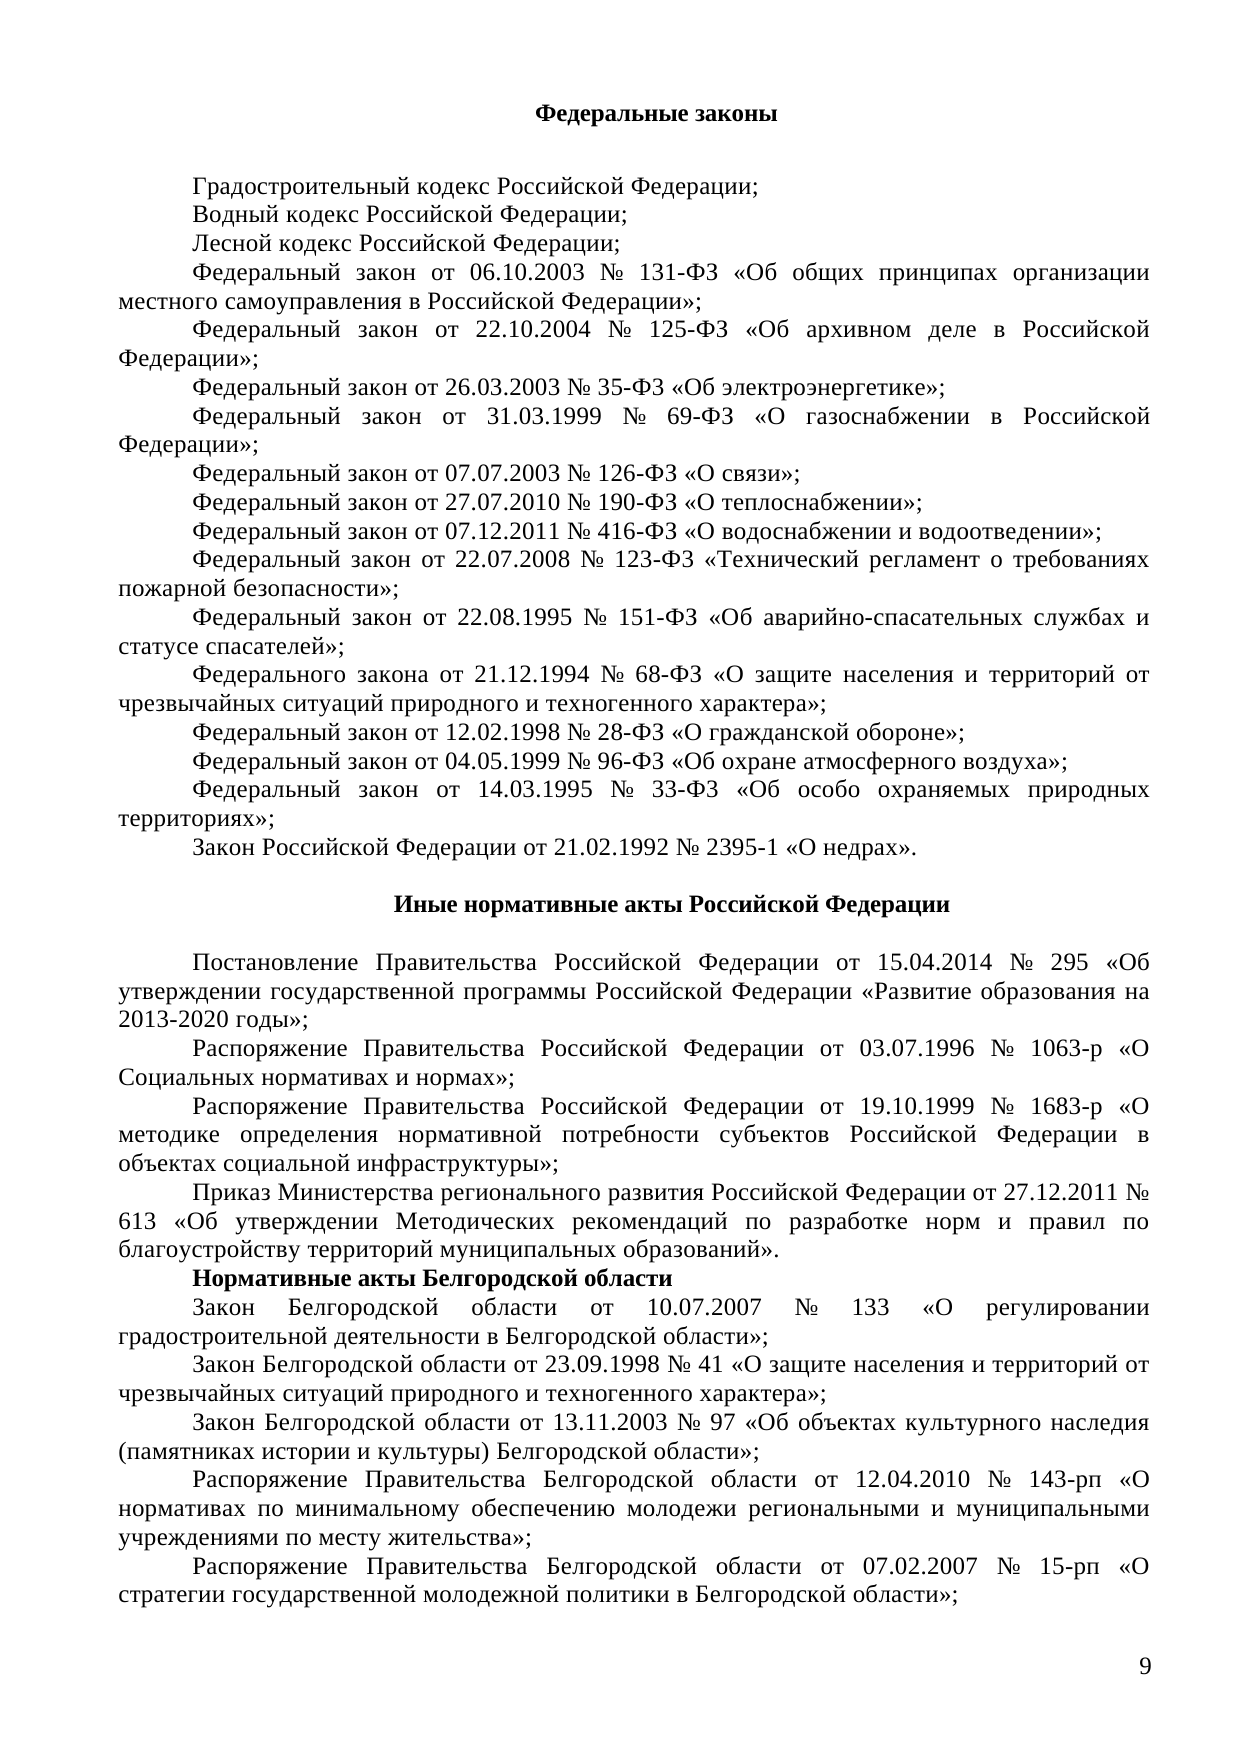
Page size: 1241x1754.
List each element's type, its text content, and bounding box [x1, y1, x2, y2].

text Федерального закона от 21.12.1994 № 68-ФЗ «О защите населения и территорий от чрезвычайных ситуаций природного и техногенного характера»; [118, 659, 1152, 717]
text Нормативные акты Белгородской области [118, 1263, 1152, 1292]
text Федеральный закон от 04.05.1999 № 96-ФЗ «Об охране атмосферного воздуха»; [118, 746, 1152, 774]
text Закон Белгородской области от 10.07.2007 № 133 «О регулировании градостроительной деятельности в Белгородской области»; [118, 1292, 1152, 1349]
text Федеральный закон от 06.10.2003 № 131-ФЗ «Об общих принципах организации местного самоуправления в Российской Федерации»; [118, 257, 1152, 314]
text Федеральный закон от 12.02.1998 № 28-ФЗ «О гражданской обороне»; [118, 717, 1152, 746]
text Лесной кодекс Российской Федерации; [118, 228, 1152, 257]
text Федеральный закон от 22.07.2008 № 123-Ф3 «Технический регламент о требованиях пожарной безопасности»; [118, 544, 1152, 602]
text Федеральный закон от 07.07.2003 № 126-ФЗ «О связи»; [118, 458, 1152, 487]
text Распоряжение Правительства Белгородской области от 12.04.2010 № 143-рп «О нормативах по минимальному обеспечению молодежи региональными и муниципальными учреждениями по месту жительства»; [118, 1464, 1152, 1551]
text Закон Белгородской области от 23.09.1998 № 41 «О защите населения и территорий от чрезвычайных ситуаций природного и техногенного характера»; [118, 1349, 1152, 1407]
text Приказ Министерства регионального развития Российской Федерации от 27.12.2011 № 613 «Об утверждении Методических рекомендаций по разработке норм и правил по благоустройству территорий муниципальных образований». [118, 1177, 1152, 1263]
text Федеральный закон от 22.08.1995 № 151-ФЗ «Об аварийно-спасательных службах и статусе спасателей»; [118, 602, 1152, 659]
text Федеральный закон от 26.03.2003 № 35-Ф3 «Об электроэнергетике»; [118, 372, 1152, 401]
text Федеральный закон от 22.10.2004 № 125-ФЗ «Об архивном деле в Российской Федерации»; [118, 314, 1152, 372]
text Закон Российской Федерации от 21.02.1992 № 2395-1 «О недрах». [118, 832, 1152, 861]
text Федеральный закон от 14.03.1995 № 33-Ф3 «Об особо охраняемых природных территориях»; [118, 774, 1152, 832]
text Федеральный закон от 07.12.2011 № 416-ФЗ «О водоснабжении и водоотведении»; [118, 516, 1152, 544]
text Распоряжение Правительства Российской Федерации от 03.07.1996 № 1063-р «О Социальных нормативах и нормах»; [118, 1033, 1152, 1091]
text Федеральный закон от 27.07.2010 № 190-ФЗ «О теплоснабжении»; [118, 487, 1152, 516]
text Градостроительный кодекс Российской Федерации; [118, 171, 1152, 199]
text Постановление Правительства Российской Федерации от 15.04.2014 № 295 «Об утверждении государственной программы Российской Федерации «Развитие образования на 2013-2020 годы»; [118, 947, 1152, 1033]
text Иные нормативные акты Российской Федерации [118, 889, 1152, 918]
text Распоряжение Правительства Белгородской области от 07.02.2007 № 15-рп «О стратегии государственной молодежной политики в Белгородской области»; [118, 1551, 1152, 1608]
text Федеральный закон от 31.03.1999 № 69-ФЗ «О газоснабжении в Российской Федерации»; [118, 401, 1152, 458]
text Водный кодекс Российской Федерации; [118, 199, 1152, 228]
text Распоряжение Правительства Российской Федерации от 19.10.1999 № 1683-р «О методике определения нормативной потребности субъектов Российской Федерации в объектах социальной инфраструктуры»; [118, 1091, 1152, 1177]
text Закон Белгородской области от 13.11.2003 № 97 «Об объектах культурного наследия (памятниках истории и культуры) Белгородской области»; [118, 1407, 1152, 1464]
text Федеральные законы [535, 89, 1152, 130]
